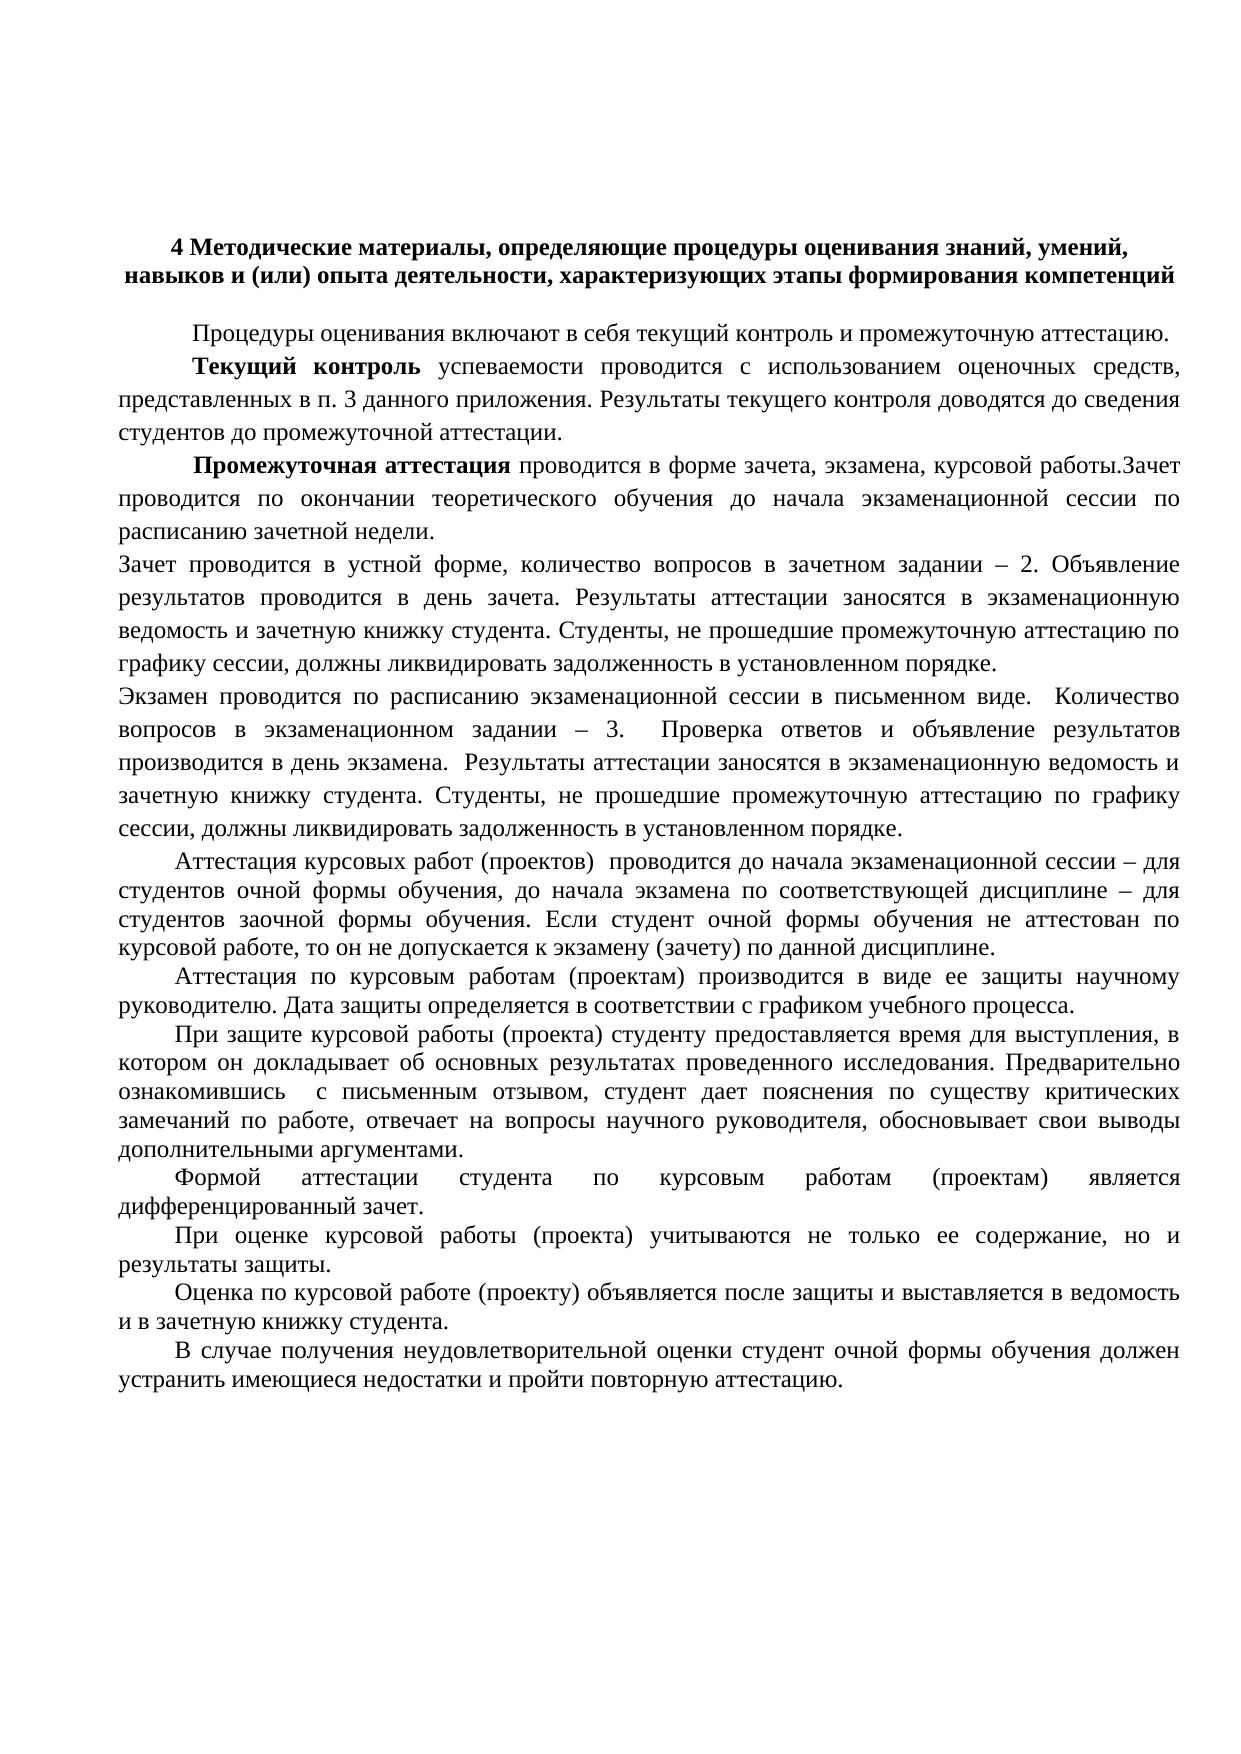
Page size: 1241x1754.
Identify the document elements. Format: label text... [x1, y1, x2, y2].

text При защите курсовой работы (проекта) студенту предоставляется время для выступления, в котором он докладывает об основных результатах проведенного исследования. Предварительно ознакомившись с письменным отзывом, студент дает пояснения по существу критических замечаний по работе, отвечает на вопросы научного руководителя, обосновывает свои выводы дополнительными аргументами. [118, 1019, 1181, 1162]
text Процедуры оценивания включают в себя текущий контроль и промежуточную аттестацию. [118, 318, 1181, 347]
text Оценка по курсовой работе (проекту) объявляется после защиты и выставляется в ведомость и в зачетную книжку студента. [118, 1277, 1181, 1335]
text В случае получения неудовлетворительной оценки студент очной формы обучения должен устранить имеющиеся недостатки и пройти повторную аттестацию. [118, 1335, 1181, 1392]
text Экзамен проводится по расписанию экзаменационной сессии в письменном виде. Количество вопросов в экзаменационном задании – 3. Проверка ответов и объявление результатов производится в день экзамена. Результаты аттестации заносятся в экзаменационную ведомость и зачетную книжку студента. Студенты, не прошедшие промежуточную аттестацию по графику сессии, должны ликвидировать задолженность в установленном порядке. [118, 681, 1181, 842]
text Текущий контроль успеваемости проводится с использованием оценочных средств, представленных в п. 3 данного приложения. Результаты текущего контроля доводятся до сведения студентов до промежуточной аттестации. [118, 351, 1181, 446]
text Зачет проводится в устной форме, количество вопросов в зачетном задании – 2. Объявление результатов проводится в день зачета. Результаты аттестации заносятся в экзаменационную ведомость и зачетную книжку студента. Студенты, не прошедшие промежуточную аттестацию по графику сессии, должны ликвидировать задолженность в установленном порядке. [118, 549, 1181, 677]
text 4 Методические материалы, определяющие процедуры оценивания знаний, умений, навыков и (или) опыта деятельности, характеризующих этапы формирования компетенций [118, 232, 1181, 289]
text Аттестация курсовых работ (проектов) проводится до начала экзаменационной сессии – для студентов очной формы обучения, до начала экзамена по соответствующей дисциплине – для студентов заочной формы обучения. Если студент очной формы обучения не аттестован по курсовой работе, то он не допускается к экзамену (зачету) по данной дисциплине. [118, 846, 1181, 961]
text Формой аттестации студента по курсовым работам (проектам) является дифференцированный зачет. [118, 1162, 1181, 1220]
text Аттестация по курсовым работам (проектам) производится в виде ее защиты научному руководителю. Дата защиты определяется в соответствии с графиком учебного процесса. [118, 961, 1181, 1019]
text При оценке курсовой работы (проекта) учитываются не только ее содержание, но и результаты защиты. [118, 1220, 1181, 1277]
text Промежуточная аттестация проводится в форме зачета, экзамена, курсовой работы.Зачет проводится по окончании теоретического обучения до начала экзаменационной сессии по расписанию зачетной недели. [118, 450, 1181, 545]
